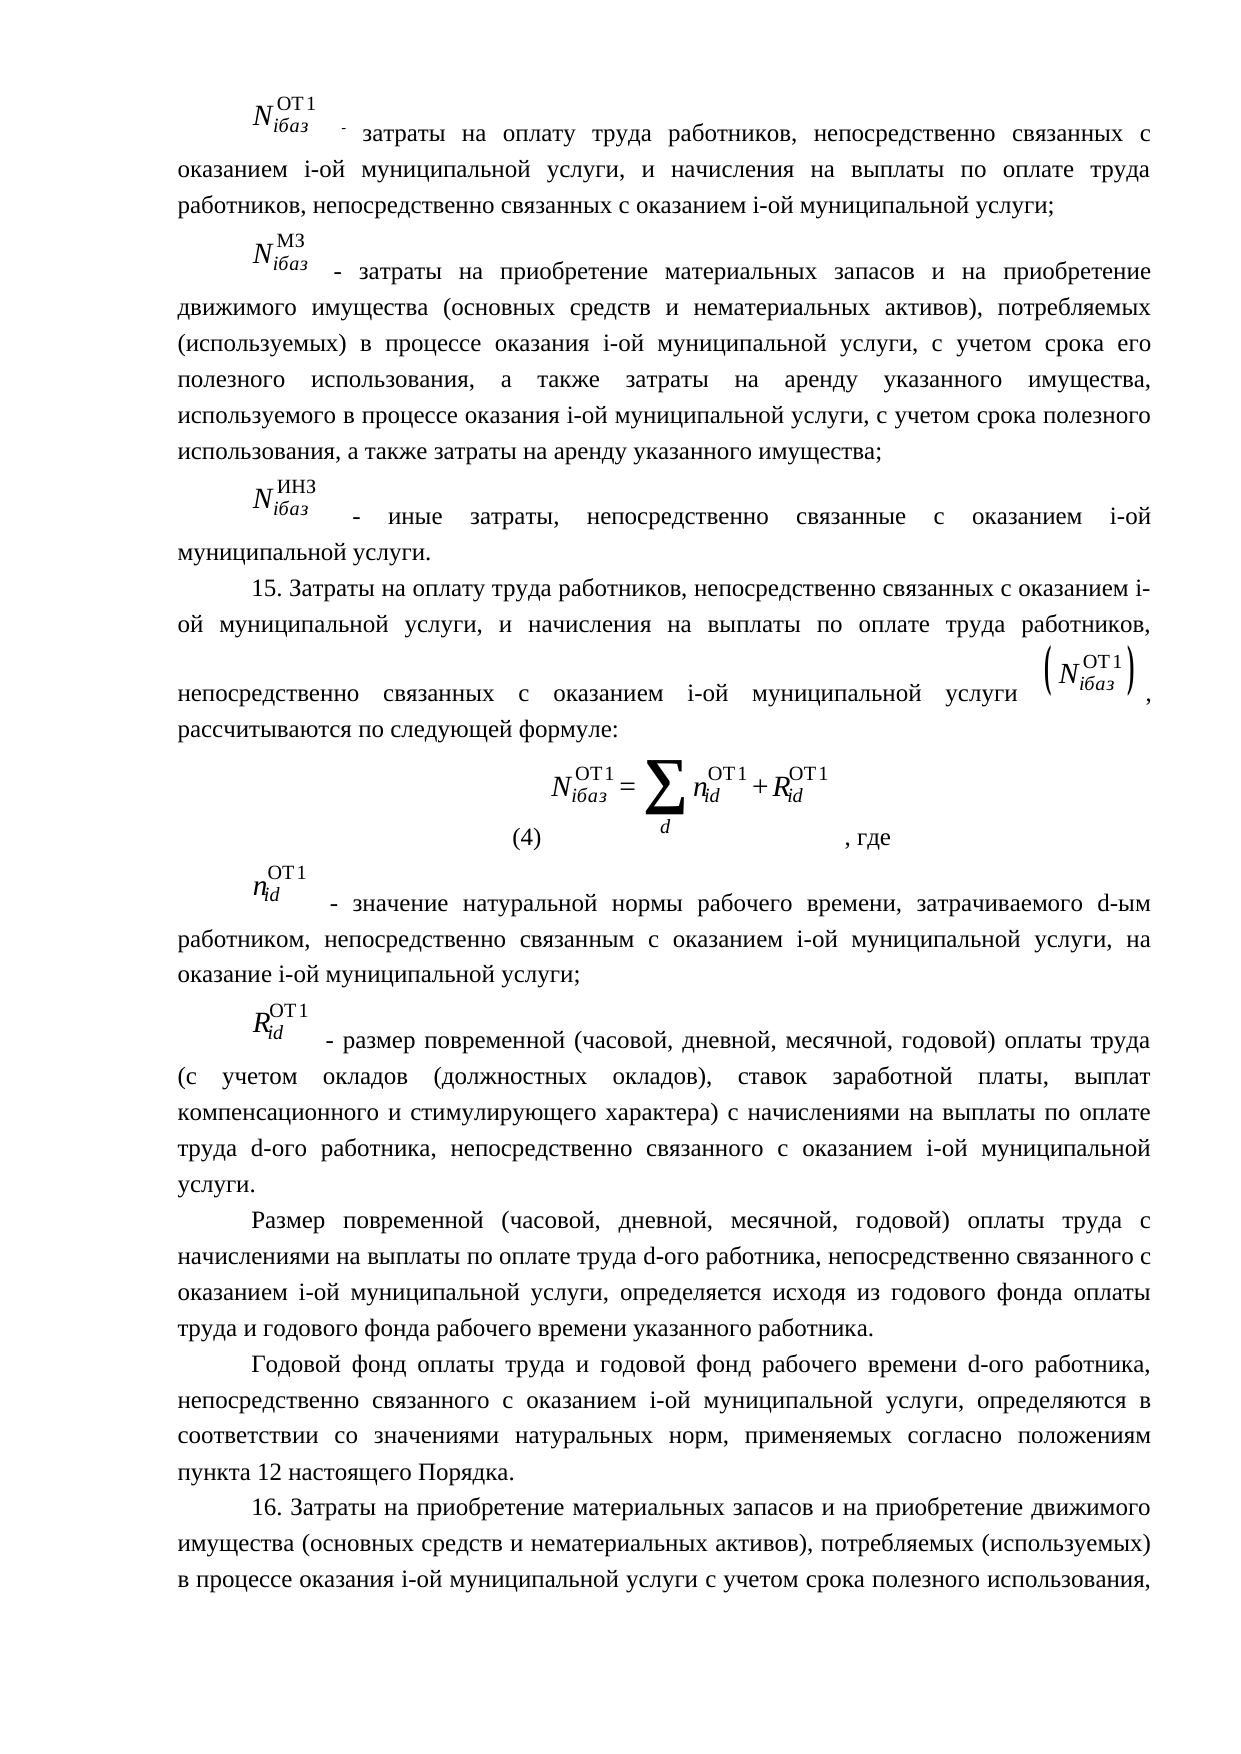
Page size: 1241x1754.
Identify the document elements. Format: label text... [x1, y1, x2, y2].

text - иные затраты, непосредственно связанные с оказанием i-ой муниципальной услуги. [177, 472, 1152, 566]
text 15. Затраты на оплату труда работников, непосредственно связанных с оказанием i-ой муниципальной услуги, и начисления на выплаты по оплате труда работников, непосредственно связанных с оказанием i-ой муниципальной услуги , рассчитываются по следующей формуле: [177, 573, 1152, 743]
text - затраты на оплату труда работников, непосредственно связанных с оказанием i-ой муниципальной услуги, и начисления на выплаты по оплате труда работников, непосредственно связанных с оказанием i-ой муниципальной услуги; [177, 89, 1152, 219]
text (4) , где [177, 750, 1152, 851]
text - значение натуральной нормы рабочего времени, затрачиваемого d-ым работником, непосредственно связанным с оказанием i-ой муниципальной услуги, на оказание i-ой муниципальной услуги; [177, 858, 1152, 988]
text - затраты на приобретение материальных запасов и на приобретение движимого имущества (основных средств и нематериальных активов), потребляемых (используемых) в процессе оказания i-ой муниципальной услуги, с учетом срока его полезного использования, а также затраты на аренду указанного имущества, используемого в процессе оказания i-ой муниципальной услуги, с учетом срока полезного использования, а также затраты на аренду указанного имущества; [177, 226, 1152, 464]
text - размер повременной (часовой, дневной, месячной, годовой) оплаты труда (с учетом окладов (должностных окладов), ставок заработной платы, выплат компенсационного и стимулирующего характера) с начислениями на выплаты по оплате труда d-ого работника, непосредственно связанного с оказанием i-ой муниципальной услуги. [177, 996, 1152, 1198]
text Размер повременной (часовой, дневной, месячной, годовой) оплаты труда с начислениями на выплаты по оплате труда d-ого работника, непосредственно связанного с оказанием i-ой муниципальной услуги, определяется исходя из годового фонда оплаты труда и годового фонда рабочего времени указанного работника. [177, 1205, 1152, 1342]
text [177, 1492, 1152, 1593]
text Годовой фонд оплаты труда и годовой фонд рабочего времени d-ого работника, непосредственно связанного с оказанием i-ой муниципальной услуги, определяются в соответствии со значениями натуральных норм, применяемых согласно положениям пункта 12 настоящего Порядка. [177, 1349, 1152, 1485]
